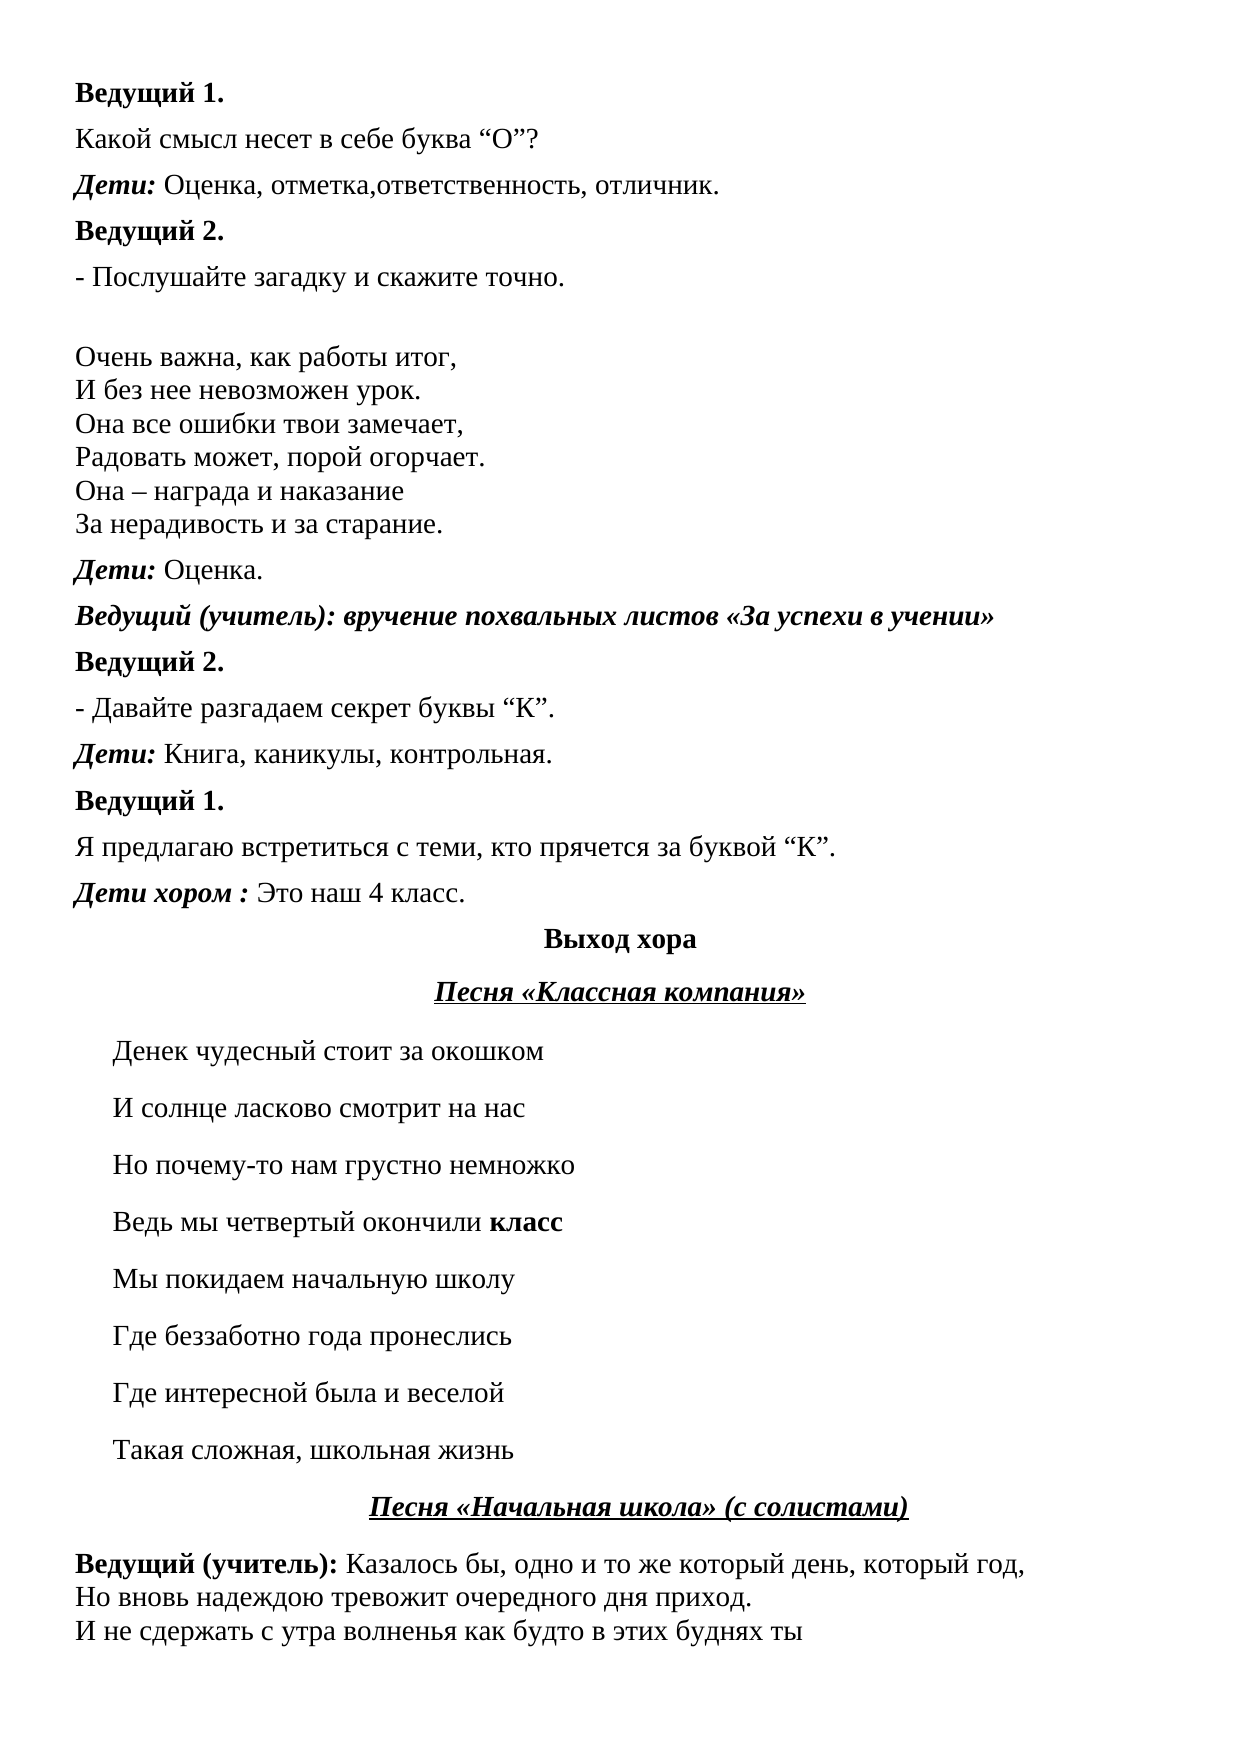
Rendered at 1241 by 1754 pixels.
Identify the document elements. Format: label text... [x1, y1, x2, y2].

text Дети: Оценка. [75, 552, 1165, 586]
text Ведущий 1. [75, 783, 1165, 816]
text Ведущий 2. [75, 213, 1165, 247]
text Но вновь надеждою тревожит очередного дня приход. [75, 1579, 1165, 1613]
text - Послушайте загадку и скажите точно. [75, 259, 1165, 293]
text Денек чудесный стоит за окошком [75, 1033, 1165, 1067]
text Такая сложная, школьная жизнь [75, 1432, 1165, 1466]
text - Давайте разгадаем секрет буквы “К”. [75, 691, 1165, 724]
text Выход хора [75, 921, 1165, 954]
text Песня «Классная компания» [75, 974, 1165, 1007]
text Дети: Книга, каникулы, контрольная. [75, 737, 1165, 770]
text Какой смысл несет в себе буква “О”? [75, 121, 1165, 154]
text Ведущий 1. [75, 75, 1165, 108]
text Ведущий (учитель): Казалось бы, одно и то же который день, который год, [75, 1546, 1165, 1579]
text Мы покидаем начальную школу [75, 1261, 1165, 1295]
text Песня «Начальная школа» (с солистами) [75, 1489, 1165, 1523]
text Где беззаботно года пронеслись [75, 1318, 1165, 1352]
text Дети: Оценка, отметка,ответственность, отличник. [75, 167, 1165, 201]
text Дети хором : Это наш 4 класс. [75, 875, 1165, 908]
text Но почему-то нам грустно немножко [75, 1147, 1165, 1181]
text Где интересной была и веселой [75, 1375, 1165, 1409]
text Я предлагаю встретиться с теми, кто прячется за буквой “К”. [75, 829, 1165, 862]
text Ведь мы четвертый окончили класс [75, 1204, 1165, 1238]
text И не сдержать с утра волненья как будто в этих буднях ты [75, 1613, 1165, 1647]
text Ведущий 2. [75, 644, 1165, 678]
text И солнце ласково смотрит на нас [75, 1090, 1165, 1124]
text Очень важна, как работы итог, И без нее невозможен урок. Она все ошибки твои замечает, Радовать может, порой огорчает. Она – награда и наказание За нерадивость и за старание. [75, 305, 1165, 540]
text Ведущий (учитель): вручение похвальных листов «За успехи в учении» [75, 598, 1165, 632]
